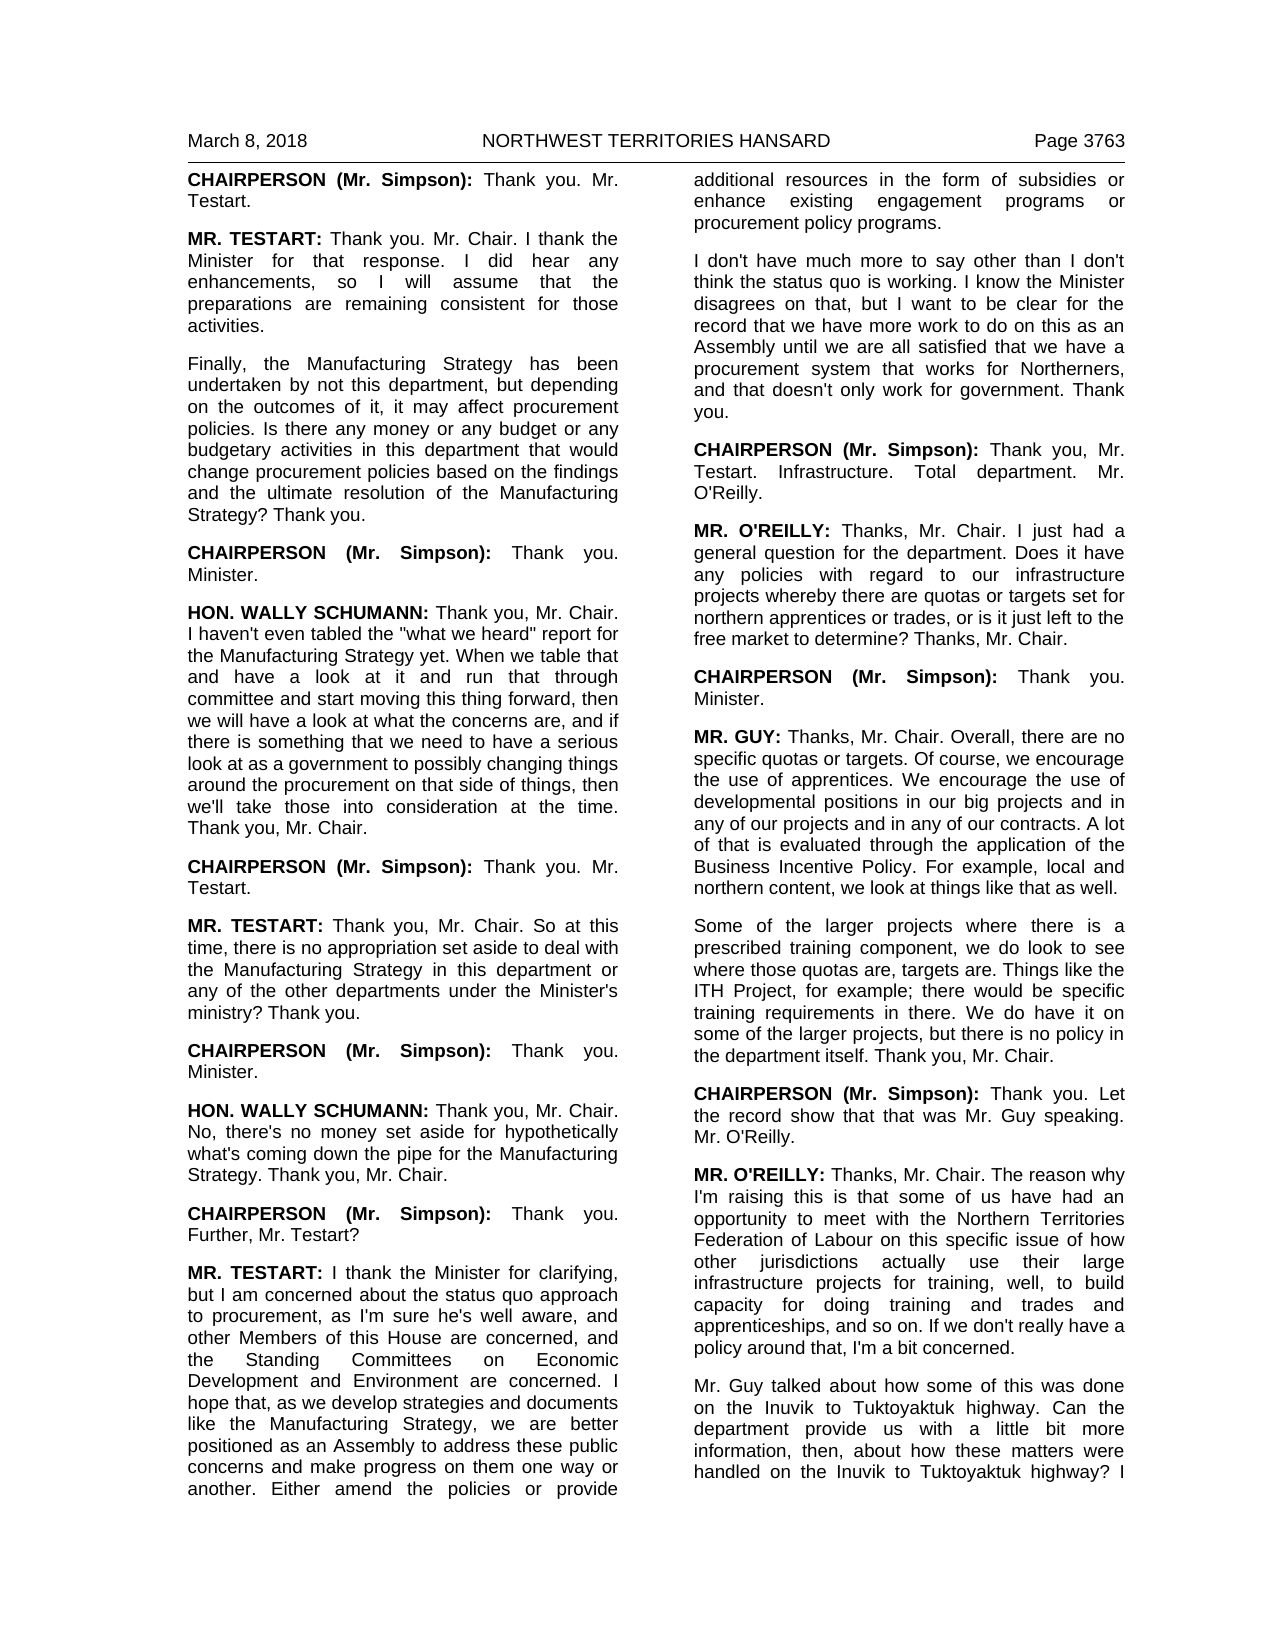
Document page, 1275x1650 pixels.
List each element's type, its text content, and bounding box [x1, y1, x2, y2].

text CHAIRPERSON (Mr. Simpson): Thank you, Mr. Testart. Infrastructure. Total department. Mr. O'Reilly. [694, 439, 1125, 503]
text I don't have much more to say other than I don't think the status quo is working. I know the Minister disagrees on that, but I want to be clear for the record that we have more work to do on this as an Assembly until we are all satisfied that we have a procurement system that works for Northerners, and that doesn't only work for government. Thank you. [694, 250, 1125, 422]
text CHAIRPERSON (Mr. Simpson): Thank you. Mr. Testart. [187, 855, 619, 898]
text Some of the larger projects where there is a prescribed training component, we do look to see where those quotas are, targets are. Things like the ITH Project, for example; there would be specific training requirements in there. We do have it on some of the larger projects, but there is no policy in the department itself. Thank you, Mr. Chair. [694, 915, 1125, 1066]
text MR. O'REILLY: Thanks, Mr. Chair. The reason why I'm raising this is that some of us have had an opportunity to meet with the Northern Territories Federation of Labour on this specific issue of how other jurisdictions actually use their large infrastructure projects for training, well, to build capacity for doing training and trades and apprenticeships, and so on. If we don't really have a policy around that, I'm a bit concerned. [694, 1164, 1125, 1358]
text CHAIRPERSON (Mr. Simpson): Thank you. Minister. [187, 1040, 619, 1083]
text CHAIRPERSON (Mr. Simpson): Thank you. Minister. [694, 666, 1125, 709]
text MR. TESTART: Thank you. Mr. Chair. I thank the Minister for that response. I did hear any enhancements, so I will assume that the preparations are remaining consistent for those activities. [187, 228, 619, 336]
text CHAIRPERSON (Mr. Simpson): Thank you. Minister. [187, 542, 619, 585]
text MR. O'REILLY: Thanks, Mr. Chair. I just had a general question for the department. Does it have any policies with regard to our infrastructure projects whereby there are quotas or targets set for northern apprentices or trades, or is it just left to the free market to determine? Thanks, Mr. Chair. [694, 520, 1125, 649]
text HON. WALLY SCHUMANN: Thank you, Mr. Chair. I haven't even tabled the "what we heard" report for the Manufacturing Strategy yet. When we table that and have a look at it and run that through committee and start moving this thing forward, then we will have a look at what the concerns are, and if there is something that we need to have a serious look at as a government to possibly changing things around the procurement on that side of things, then we'll take those into consideration at the time. Thank you, Mr. Chair. [187, 602, 619, 839]
text MR. TESTART: Thank you, Mr. Chair. So at this time, there is no appropriation set aside to deal with the Manufacturing Strategy in this department or any of the other departments under the Minister's ministry? Thank you. [187, 915, 619, 1023]
text MR. GUY: Thanks, Mr. Chair. Overall, there are no specific quotas or targets. Of course, we encourage the use of apprentices. We encourage the use of developmental positions in our big projects and in any of our projects and in any of our contracts. A lot of that is evaluated through the application of the Business Incentive Policy. For example, local and northern content, we look at things like that as well. [694, 726, 1125, 898]
text CHAIRPERSON (Mr. Simpson): Thank you. Further, Mr. Testart? [187, 1202, 619, 1246]
text CHAIRPERSON (Mr. Simpson): Thank you. Let the record show that that was Mr. Guy speaking. Mr. O'Reilly. [694, 1083, 1125, 1147]
text MR. TESTART: I thank the Minister for clarifying, but I am concerned about the status quo approach to procurement, as I'm sure he's well aware, and other Members of this House are concerned, and the Standing Committees on Economic Development and Environment are concerned. I hope that, as we develop strategies and documents like the Manufacturing Strategy, we are better positioned as an Assembly to address these public concerns and make progress on them one way or another. Either amend the policies or provide additional resources in the form of subsidies or enhance existing engagement programs or procurement policy programs. [187, 1262, 619, 1499]
text CHAIRPERSON (Mr. Simpson): Thank you. Mr. Testart. [187, 168, 619, 211]
text Finally, the Manufacturing Strategy has been undertaken by not this department, but depending on the outcomes of it, it may affect procurement policies. Is there any money or any budget or any budgetary activities in this department that would change procurement policies based on the findings and the ultimate resolution of the Manufacturing Strategy? Thank you. [187, 353, 619, 525]
text HON. WALLY SCHUMANN: Thank you, Mr. Chair. No, there's no money set aside for hypothetically what's coming down the pipe for the Manufacturing Strategy. Thank you, Mr. Chair. [187, 1099, 619, 1186]
